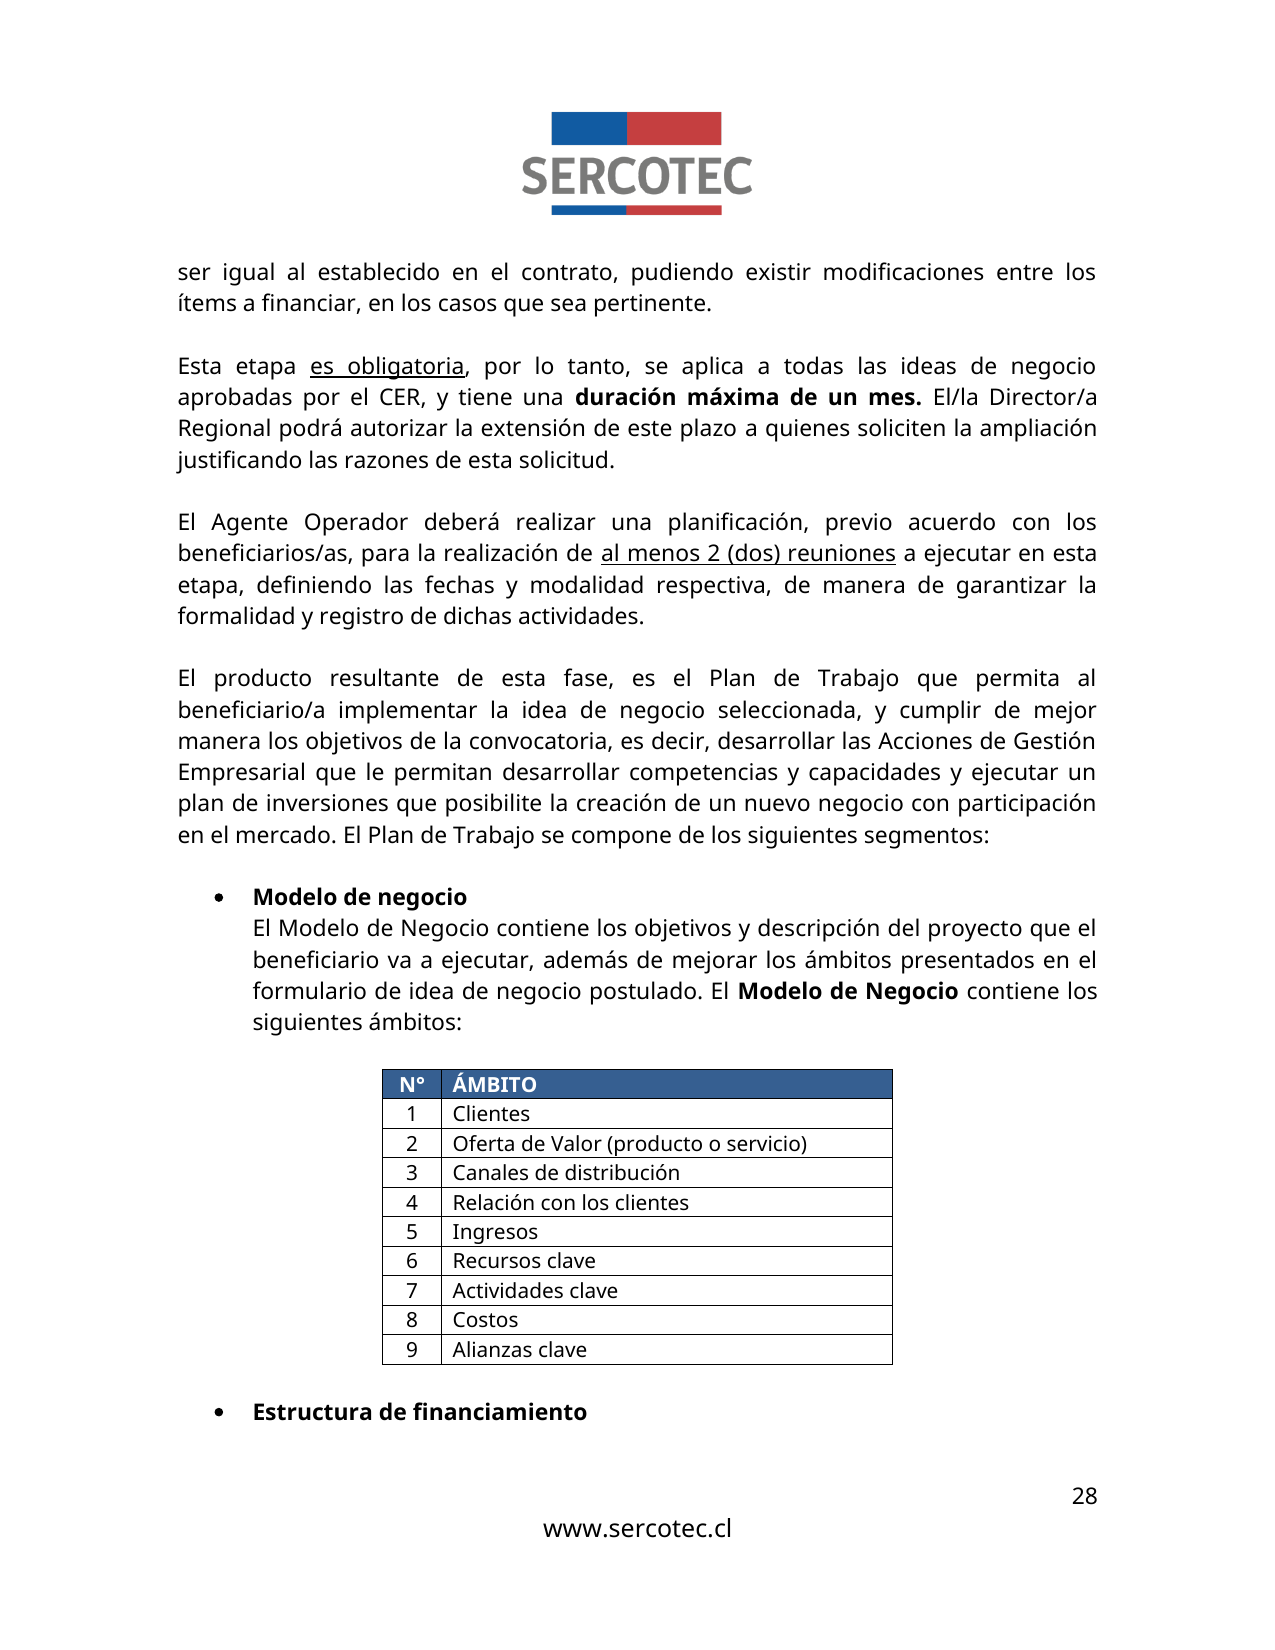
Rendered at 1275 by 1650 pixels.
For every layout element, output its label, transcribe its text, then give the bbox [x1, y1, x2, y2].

table_cell Actividades clave [442, 1276, 892, 1304]
table_cell Oferta de Valor (producto o servicio) [442, 1129, 892, 1157]
list Estructura de financiamiento [215, 1396, 1098, 1427]
list El Modelo de Negocio contiene los objetivos y descripción del proyecto que el beneficiario va a ejecutar, además de mejorar los ámbitos presentados en el formulario de idea de negocio postulado. El Modelo de Negocio contiene los siguientes ámbitos: [252, 912, 1098, 1037]
table_cell 4 [383, 1188, 441, 1216]
table_cell 3 [383, 1158, 441, 1187]
table_cell Alianzas clave [442, 1335, 892, 1363]
picture [512, 105, 763, 225]
table_header N° [383, 1070, 441, 1098]
table_cell 8 [383, 1306, 441, 1334]
table_cell Clientes [442, 1099, 892, 1128]
table_cell Recursos clave [442, 1247, 892, 1275]
text Esta etapa es obligatoria, por lo tanto, se aplica a todas las ideas de negocio aprobadas por el CER, y tiene una duración máxima de un mes. El/la Director/a Regional podrá autorizar la extensión de este plazo a quienes soliciten la ampliación justificando las razones de esta solicitud. [177, 350, 1098, 475]
table_cell 6 [383, 1247, 441, 1275]
table_cell 7 [383, 1276, 441, 1304]
table_cell Relación con los clientes [442, 1188, 892, 1216]
table_header ÁMBITO [442, 1070, 892, 1098]
list Modelo de negocio [215, 881, 1098, 912]
text El Agente Operador deberá realizar una planificación, previo acuerdo con los beneficiarios/as, para la realización de al menos 2 (dos) reuniones a ejecutar en esta etapa, definiendo las fechas y modalidad respectiva, de manera de garantizar la formalidad y registro de dichas actividades. [177, 506, 1098, 631]
text El producto resultante de esta fase, es el Plan de Trabajo que permita al beneficiario/a implementar la idea de negocio seleccionada, y cumplir de mejor manera los objetivos de la convocatoria, es decir, desarrollar las Acciones de Gestión Empresarial que le permitan desarrollar competencias y capacidades y ejecutar un plan de inversiones que posibilite la creación de un nuevo negocio con participación en el mercado. El Plan de Trabajo se compone de los siguientes segmentos: [177, 662, 1098, 850]
table_cell 9 [383, 1335, 441, 1363]
table_cell 2 [383, 1129, 441, 1157]
table_cell Ingresos [442, 1217, 892, 1246]
table_cell Costos [442, 1306, 892, 1334]
table_cell Canales de distribución [442, 1158, 892, 1187]
table_cell 1 [383, 1099, 441, 1128]
table_cell 5 [383, 1217, 441, 1246]
